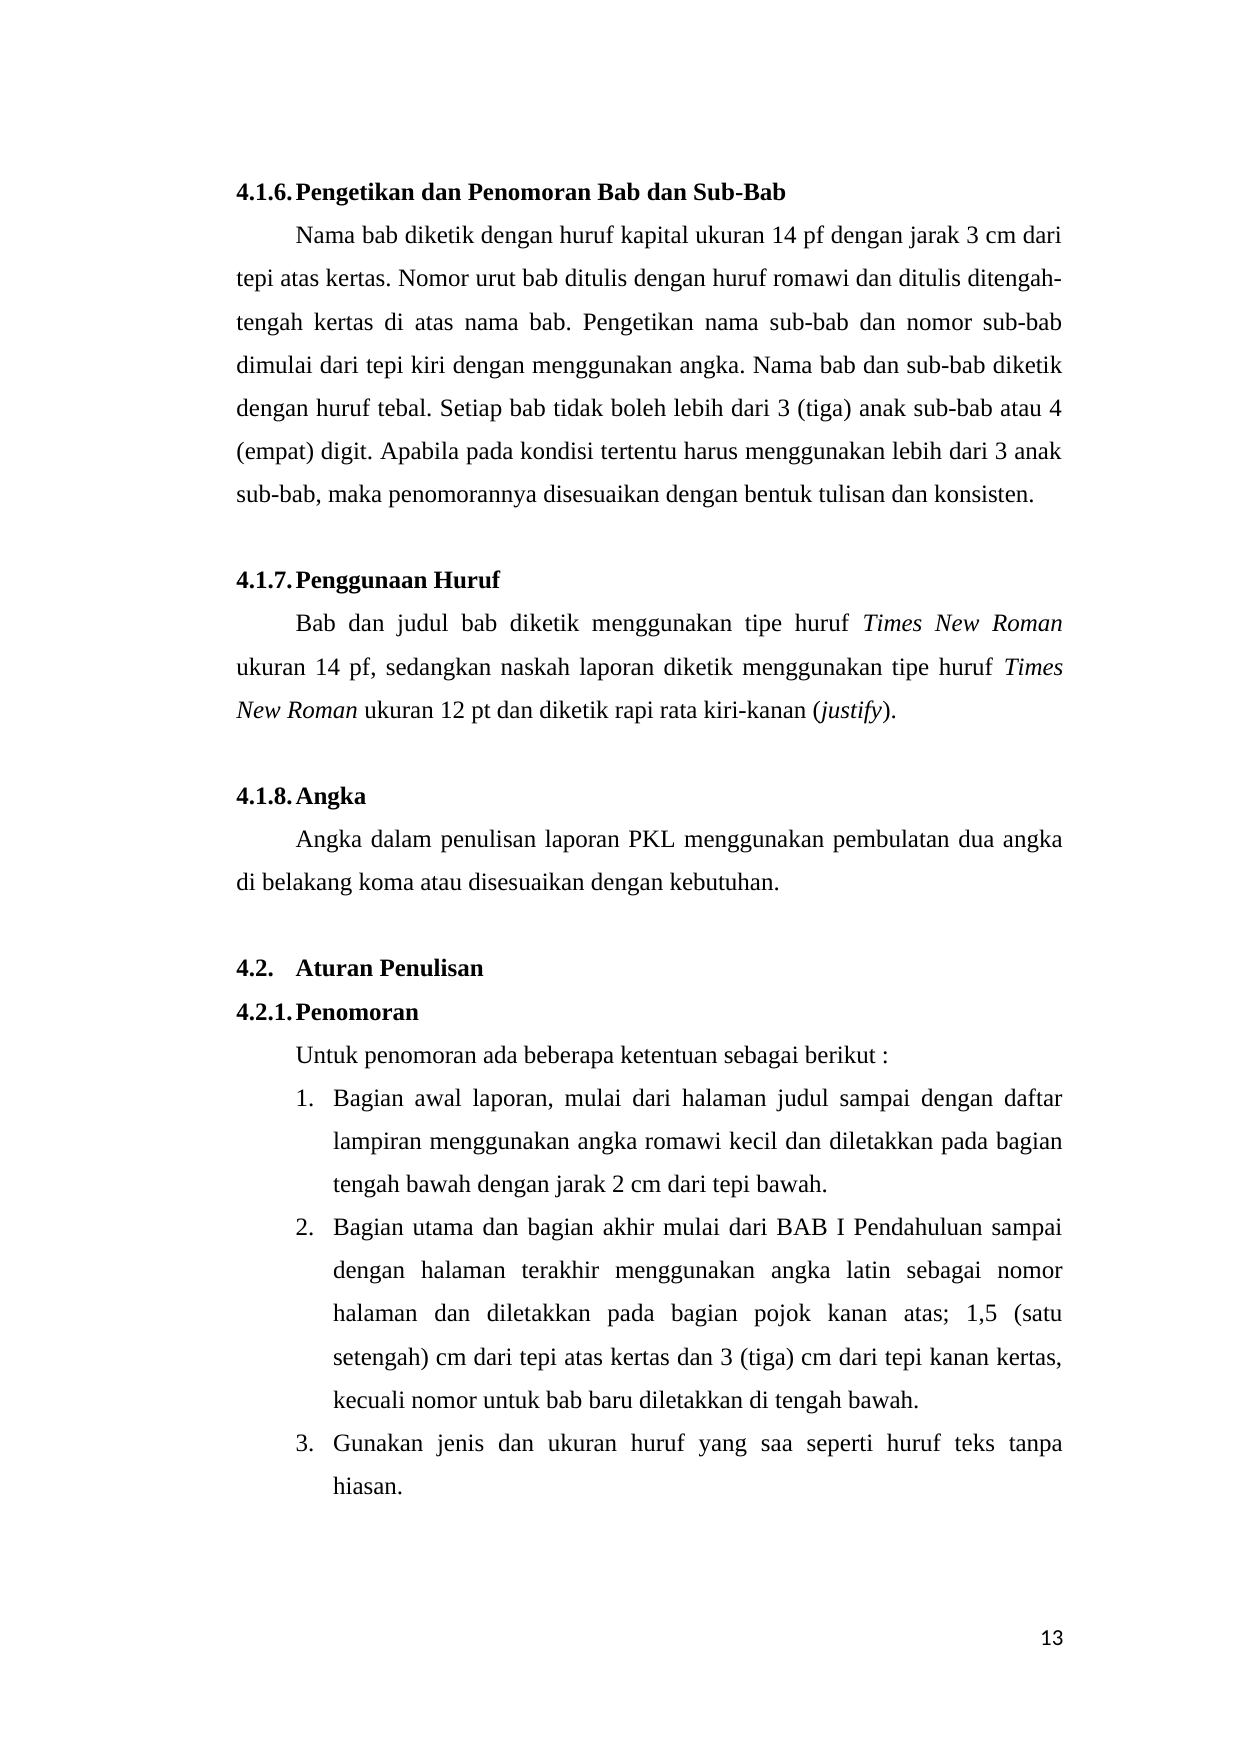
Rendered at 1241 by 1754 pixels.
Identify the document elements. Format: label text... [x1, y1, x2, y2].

list Bagian awal laporan, mulai dari halaman judul sampai dengan daftar lampiran menggunakan angka romawi kecil dan diletakkan pada bagian tengah bawah dengan jarak 2 cm dari tepi bawah. [295, 1083, 1063, 1198]
list Bagian utama dan bagian akhir mulai dari BAB I Pendahuluan sampai dengan halaman terakhir menggunakan angka latin sebagai nomor halaman dan diletakkan pada bagian pojok kanan atas; 1,5 (satu setengah) cm dari tepi atas kertas dan 3 (tiga) cm dari tepi kanan kertas, kecuali nomor untuk bab baru diletakkan di tengah bawah. [295, 1212, 1063, 1413]
list Untuk penomoran ada beberapa ketentuan sebagai berikut : [236, 1040, 1063, 1068]
list Penomoran [236, 997, 1063, 1025]
list Nama bab diketik dengan huruf kapital ukuran 14 pf dengan jarak 3 cm dari tepi atas kertas. Nomor urut bab ditulis dengan huruf romawi dan ditulis ditengah-tengah kertas di atas nama bab. Pengetikan nama sub-bab dan nomor sub-bab dimulai dari tepi kiri dengan menggunakan angka. Nama bab dan sub-bab diketik dengan huruf tebal. Setiap bab tidak boleh lebih dari 3 (tiga) anak sub-bab atau 4 (empat) digit. Apabila pada kondisi tertentu harus menggunakan lebih dari 3 anak sub-bab, maka penomorannya disesuaikan dengan bentuk tulisan dan konsisten. [236, 220, 1063, 508]
list Bab dan judul bab diketik menggunakan tipe huruf Times New Roman ukuran 14 pf, sedangkan naskah laporan diketik menggunakan tipe huruf Times New Roman ukuran 12 pt dan diketik rapi rata kiri-kanan (justify). [236, 608, 1063, 723]
list Gunakan jenis dan ukuran huruf yang saa seperti huruf teks tanpa hiasan. [295, 1428, 1063, 1500]
list Pengetikan dan Penomoran Bab dan Sub-Bab [236, 177, 1063, 206]
list Angka [236, 781, 1063, 810]
list Angka dalam penulisan laporan PKL menggunakan pembulatan dua angka di belakang koma atau disesuaikan dengan kebutuhan. [236, 824, 1063, 896]
list Penggunaan Huruf [236, 565, 1063, 594]
list Aturan Penulisan [236, 953, 1063, 982]
